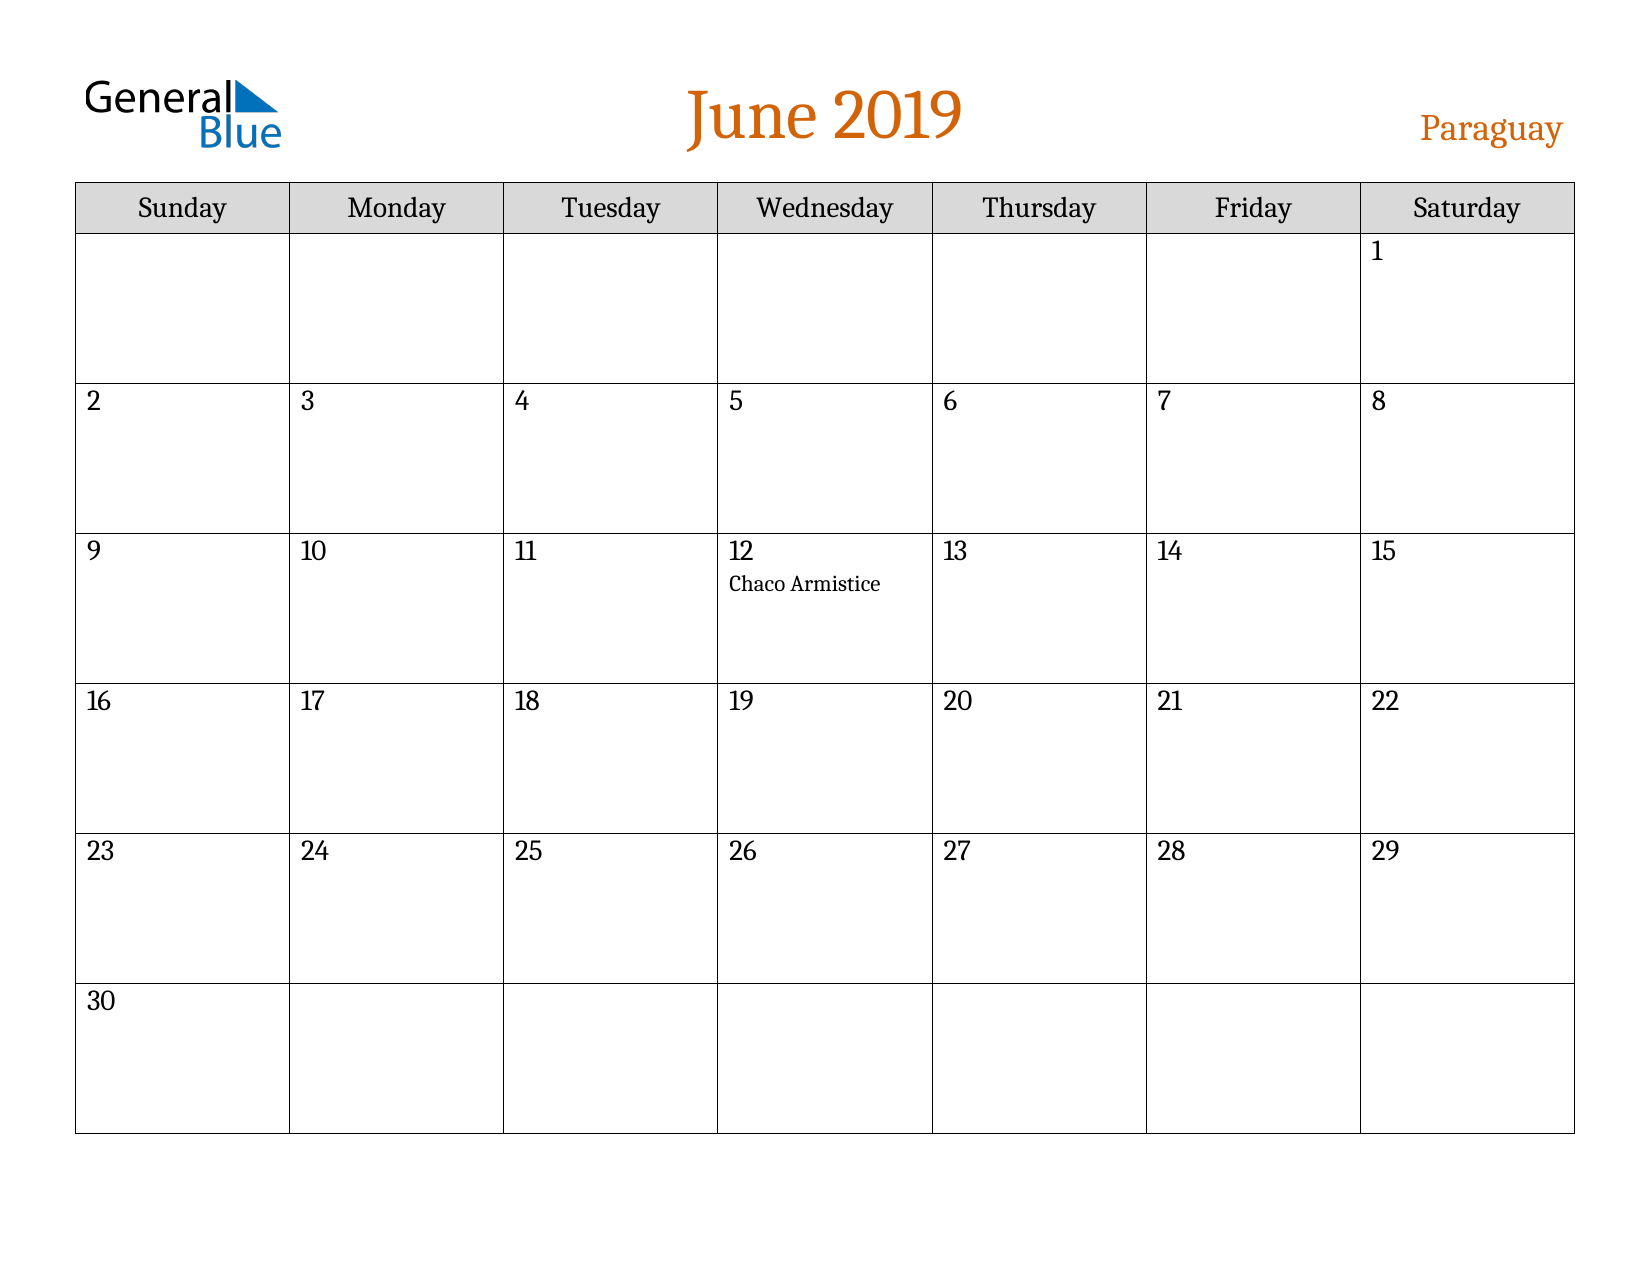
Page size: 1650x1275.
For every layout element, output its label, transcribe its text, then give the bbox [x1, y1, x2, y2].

table_cell [718, 984, 932, 1020]
table_cell [290, 720, 503, 833]
table_cell [1147, 720, 1360, 833]
table_cell [933, 870, 1146, 983]
table_cell 22 [1361, 684, 1574, 720]
table_cell [1361, 420, 1574, 533]
table_cell Sunday [76, 183, 289, 233]
table_cell [933, 270, 1146, 383]
table_cell 27 [933, 834, 1146, 870]
table_cell 4 [504, 384, 717, 420]
table_cell [290, 420, 503, 533]
table_cell [504, 420, 717, 533]
table_cell [290, 570, 503, 683]
table_cell [290, 870, 503, 983]
table_cell [76, 870, 289, 983]
table_cell 20 [933, 684, 1146, 720]
table_cell [1147, 870, 1360, 983]
table_cell 23 [76, 834, 289, 870]
table_cell [504, 870, 717, 983]
table_cell [933, 420, 1146, 533]
table_cell 10 [290, 534, 503, 570]
table_cell [933, 234, 1146, 270]
table_cell 2 [76, 384, 289, 420]
table_cell [1361, 570, 1574, 683]
table_cell 12 [718, 534, 932, 570]
table_cell [504, 984, 717, 1020]
table_header [76, 75, 503, 182]
table_cell 24 [290, 834, 503, 870]
table_cell [1361, 1020, 1574, 1133]
table_cell [718, 420, 932, 533]
table_cell 6 [933, 384, 1146, 420]
table_cell [504, 234, 717, 270]
table_cell 3 [290, 384, 503, 420]
table_cell [76, 234, 289, 270]
table_cell 30 [76, 984, 289, 1020]
table_cell [504, 270, 717, 383]
table_cell 21 [1147, 684, 1360, 720]
table_cell [1361, 870, 1574, 983]
table_cell Thursday [933, 183, 1146, 233]
table_cell 5 [718, 384, 932, 420]
table_cell Monday [290, 183, 503, 233]
table_cell 26 [718, 834, 932, 870]
table_cell Tuesday [504, 183, 717, 233]
table_cell [718, 870, 932, 983]
table_cell 17 [290, 684, 503, 720]
picture [86, 80, 281, 148]
table_cell [76, 570, 289, 683]
table_cell Saturday [1361, 183, 1574, 233]
table_cell [504, 720, 717, 833]
table_cell [504, 1020, 717, 1133]
table_cell 13 [933, 534, 1146, 570]
table_cell 25 [504, 834, 717, 870]
table_cell Wednesday [718, 183, 932, 233]
table_cell [290, 984, 503, 1020]
table_cell 15 [1361, 534, 1574, 570]
table_cell [290, 1020, 503, 1133]
table_cell [718, 270, 932, 383]
table_cell [76, 720, 289, 833]
table_cell 19 [718, 684, 932, 720]
table_cell [1361, 720, 1574, 833]
table_cell [1147, 1020, 1360, 1133]
table_cell [1147, 270, 1360, 383]
table_cell Chaco Armistice [718, 570, 932, 683]
table_cell [1147, 570, 1360, 683]
table_cell [1361, 984, 1574, 1020]
table_cell [933, 720, 1146, 833]
table_cell [504, 570, 717, 683]
table_cell [1361, 270, 1574, 383]
table_cell [1147, 234, 1360, 270]
table_cell [76, 270, 289, 383]
table_cell [718, 234, 932, 270]
table_cell [290, 234, 503, 270]
table_cell 18 [504, 684, 717, 720]
table_cell [76, 1020, 289, 1133]
table_cell [933, 570, 1146, 683]
table_cell [1147, 420, 1360, 533]
table_cell [718, 1020, 932, 1133]
table_cell 1 [1361, 234, 1574, 270]
table_cell 7 [1147, 384, 1360, 420]
table_cell 16 [76, 684, 289, 720]
table_header Paraguay [1146, 75, 1574, 182]
table_cell [290, 270, 503, 383]
table_header June 2019 [504, 75, 1146, 182]
table_cell Friday [1147, 183, 1360, 233]
table_cell [933, 1020, 1146, 1133]
table_cell [718, 720, 932, 833]
table_cell 29 [1361, 834, 1574, 870]
table_cell 8 [1361, 384, 1574, 420]
table_cell 9 [76, 534, 289, 570]
table_cell [1147, 984, 1360, 1020]
table_cell [76, 420, 289, 533]
table_cell 28 [1147, 834, 1360, 870]
table_cell 11 [504, 534, 717, 570]
table_cell [933, 984, 1146, 1020]
table_cell 14 [1147, 534, 1360, 570]
